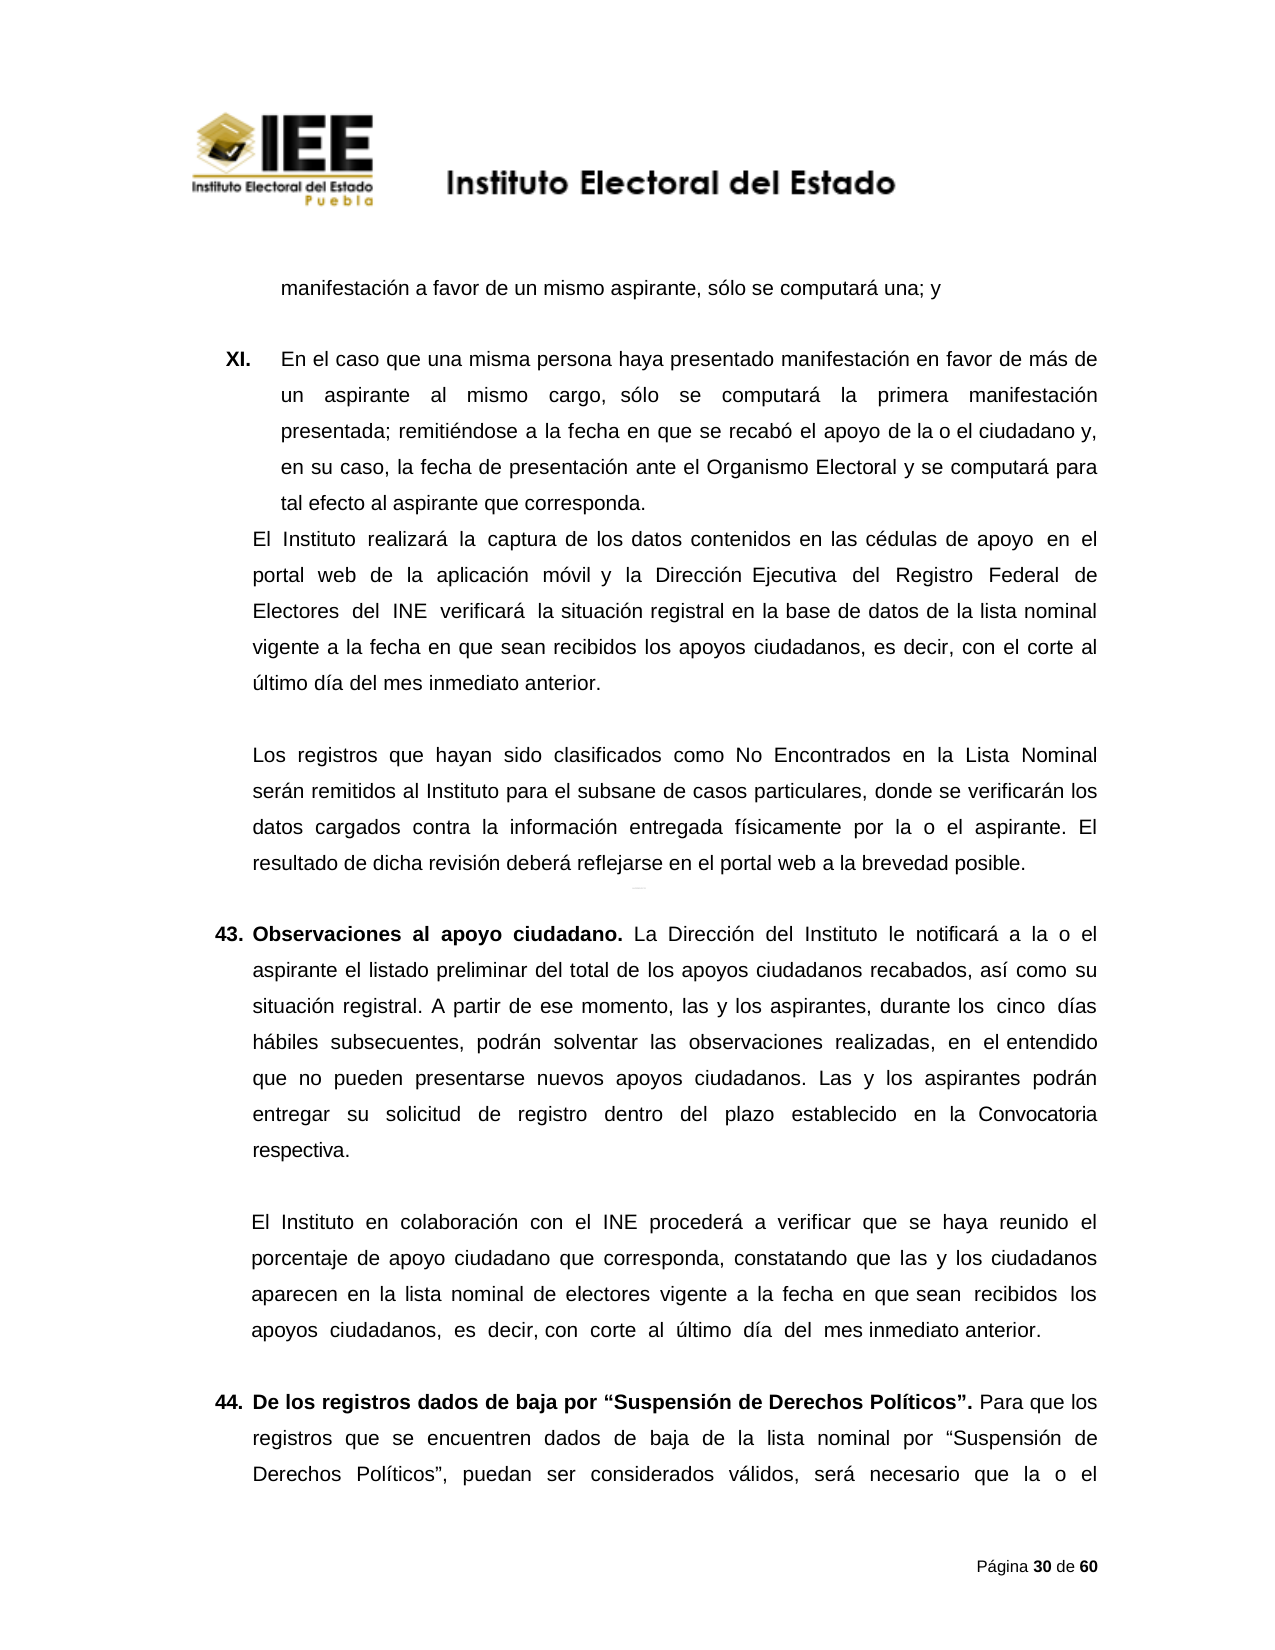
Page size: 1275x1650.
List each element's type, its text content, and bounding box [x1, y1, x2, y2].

list Los registros que hayan sido clasificados como No Encontrados en la Lista Nominal serán remitidos al Instituto para el subsane de casos particulares, donde se verificarán los datos cargados contra la información entregada físicamente por la o el aspirante. El resultado de dicha revisión deberá reflejarse en el portal web a la brevedad posible. [252, 743, 1098, 874]
picture [177, 73, 398, 237]
list El Instituto realizará la captura de los datos contenidos en las cédulas de apoyo en el portal web de la aplicación móvil y la Dirección Ejecutiva del Registro Federal de Electores del INE verificará la situación registral en la base de datos de la lista nominal vigente a la fecha en que sean recibidos los apoyos ciudadanos, es decir, con el corte al último día del mes inmediato anterior. [252, 527, 1098, 695]
picture [418, 133, 919, 237]
list En el caso que se haya presentado por una misma persona más de una manifestación a favor de un mismo aspirante, sólo se computará una; y [251, 275, 1098, 299]
text El Instituto en colaboración con el INE procederá a verificar que se haya reunido el porcentaje de apoyo ciudadano que corresponda, constatando que las y los ciudadanos aparecen en la lista nominal de electores vigente a la fecha en que sean recibidos los apoyos ciudadanos, es decir, con corte al último día del mes inmediato anterior. [251, 1210, 1098, 1342]
list En el caso que una misma persona haya presentado manifestación en favor de más de un aspirante al mismo cargo, sólo se computará la primera manifestación presentada; remitiéndose a la fecha en que se recabó el apoyo de la o el ciudadano y, en su caso, la fecha de presentación ante el Organismo Electoral y se computará para tal efecto al aspirante que corresponda. [251, 347, 1098, 515]
list Observaciones al apoyo ciudadano. La Dirección del Instituto le notificará a la o el aspirante el listado preliminar del total de los apoyos ciudadanos recabados, así como su situación registral. A partir de ese momento, las y los aspirantes, durante los cinco días hábiles subsecuentes, podrán solventar las observaciones realizadas, en el entendido que no pueden presentarse nuevos apoyos ciudadanos. Las y los aspirantes podrán entregar su solicitud de registro dentro del plazo establecido en la Convocatoria respectiva. [215, 922, 1098, 1162]
